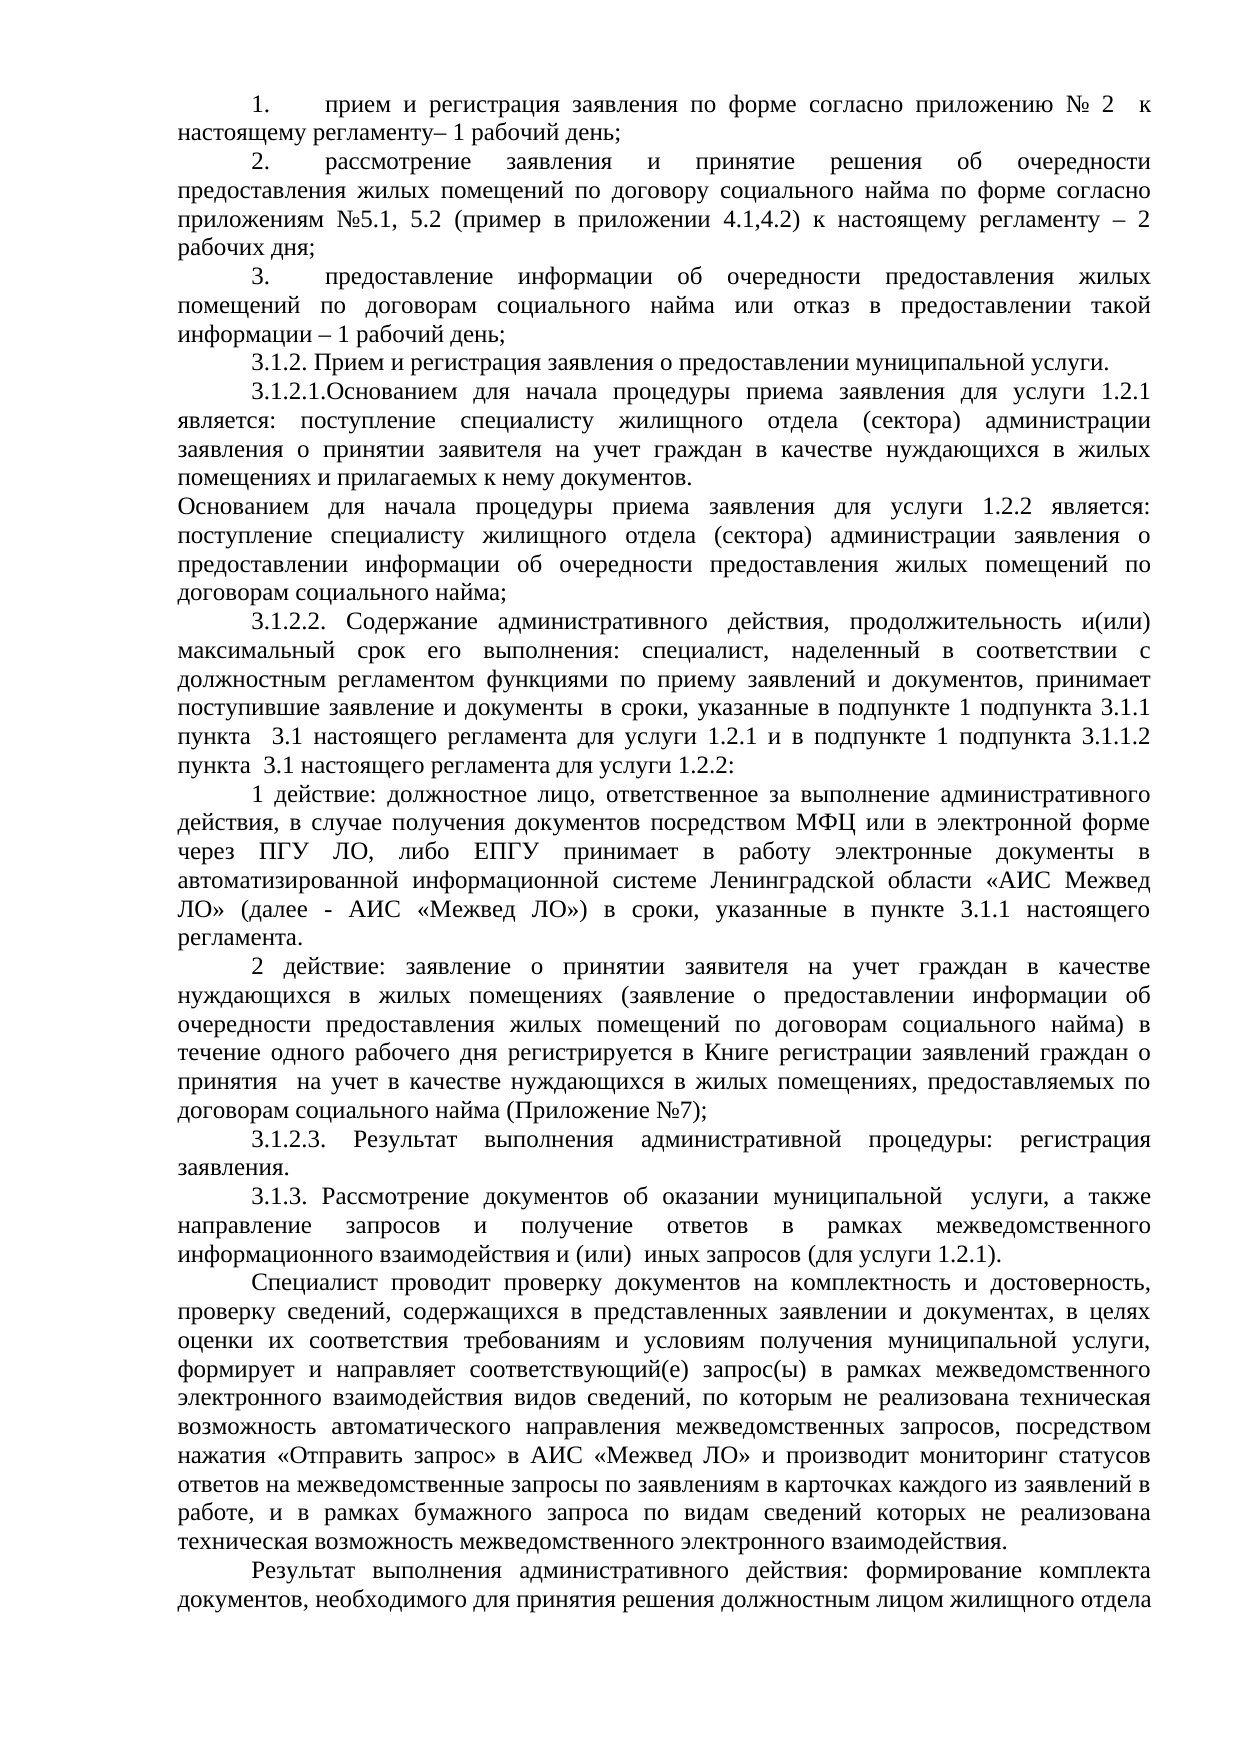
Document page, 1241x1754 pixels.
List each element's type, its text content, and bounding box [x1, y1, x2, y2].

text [177, 1555, 1152, 1612]
text 1. прием и регистрация заявления по форме согласно приложению № 2 к настоящему регламенту– 1 рабочий день; [177, 89, 1152, 146]
text Основанием для начала процедуры приема заявления для услуги 1.2.2 является: поступление специалисту жилищного отдела (сектора) администрации заявления о предоставлении информации об очередности предоставления жилых помещений по договорам социального найма; [177, 491, 1152, 606]
text 1 действие: должностное лицо, ответственное за выполнение административного действия, в случае получения документов посредством МФЦ или в электронной форме через ПГУ ЛО, либо ЕПГУ принимает в работу электронные документы в автоматизированной информационной системе Ленинградской области «АИС Межвед ЛО» (далее - АИС «Межвед ЛО») в сроки, указанные в пункте 3.1.1 настоящего регламента. [177, 779, 1152, 951]
text 2. рассмотрение заявления и принятие решения об очередности предоставления жилых помещений по договору социального найма по форме согласно приложениям №5.1, 5.2 (пример в приложении 4.1,4.2) к настоящему регламенту – 2 рабочих дня; [177, 146, 1152, 261]
text Специалист проводит проверку документов на комплектность и достоверность, проверку сведений, содержащихся в представленных заявлении и документах, в целях оценки их соответствия требованиям и условиям получения муниципальной услуги, формирует и направляет соответствующий(е) запрос(ы) в рамках межведомственного электронного взаимодействия видов сведений, по которым не реализована техническая возможность автоматического направления межведомственных запросов, посредством нажатия «Отправить запрос» в АИС «Межвед ЛО» и производит мониторинг статусов ответов на межведомственные запросы по заявлениям в карточках каждого из заявлений в работе, и в рамках бумажного запроса по видам сведений которых не реализована техническая возможность межведомственного электронного взаимодействия. [177, 1267, 1152, 1555]
text 3.1.3. Рассмотрение документов об оказании муниципальной услуги, а также направление запросов и получение ответов в рамках межведомственного информационного взаимодействия и (или) иных запросов (для услуги 1.2.1). [177, 1181, 1152, 1267]
text 3.1.2.2. Содержание административного действия, продолжительность и(или) максимальный срок его выполнения: специалист, наделенный в соответствии с должностным регламентом функциями по приему заявлений и документов, принимает поступившие заявление и документы в сроки, указанные в подпункте 1 подпункта 3.1.1 пункта 3.1 настоящего регламента для услуги 1.2.1 и в подпункте 1 подпункта 3.1.1.2 пункта 3.1 настоящего регламента для услуги 1.2.2: [177, 606, 1152, 779]
text 2 действие: заявление о принятии заявителя на учет граждан в качестве нуждающихся в жилых помещениях (заявление о предоставлении информации об очередности предоставления жилых помещений по договорам социального найма) в течение одного рабочего дня регистрируется в Книге регистрации заявлений граждан о принятия на учет в качестве нуждающихся в жилых помещениях, предоставляемых по договорам социального найма (Приложение №7); [177, 951, 1152, 1124]
text 3.1.2.3. Результат выполнения административной процедуры: регистрация заявления. [177, 1124, 1152, 1181]
text 3.1.2.1.Основанием для начала процедуры приема заявления для услуги 1.2.1 является: поступление специалисту жилищного отдела (сектора) администрации заявления о принятии заявителя на учет граждан в качестве нуждающихся в жилых помещениях и прилагаемых к нему документов. [177, 376, 1152, 491]
text 3.1.2. Прием и регистрация заявления о предоставлении муниципальной услуги. [177, 347, 1152, 376]
text 3. предоставление информации об очередности предоставления жилых помещений по договорам социального найма или отказ в предоставлении такой информации – 1 рабочий день; [177, 261, 1152, 347]
